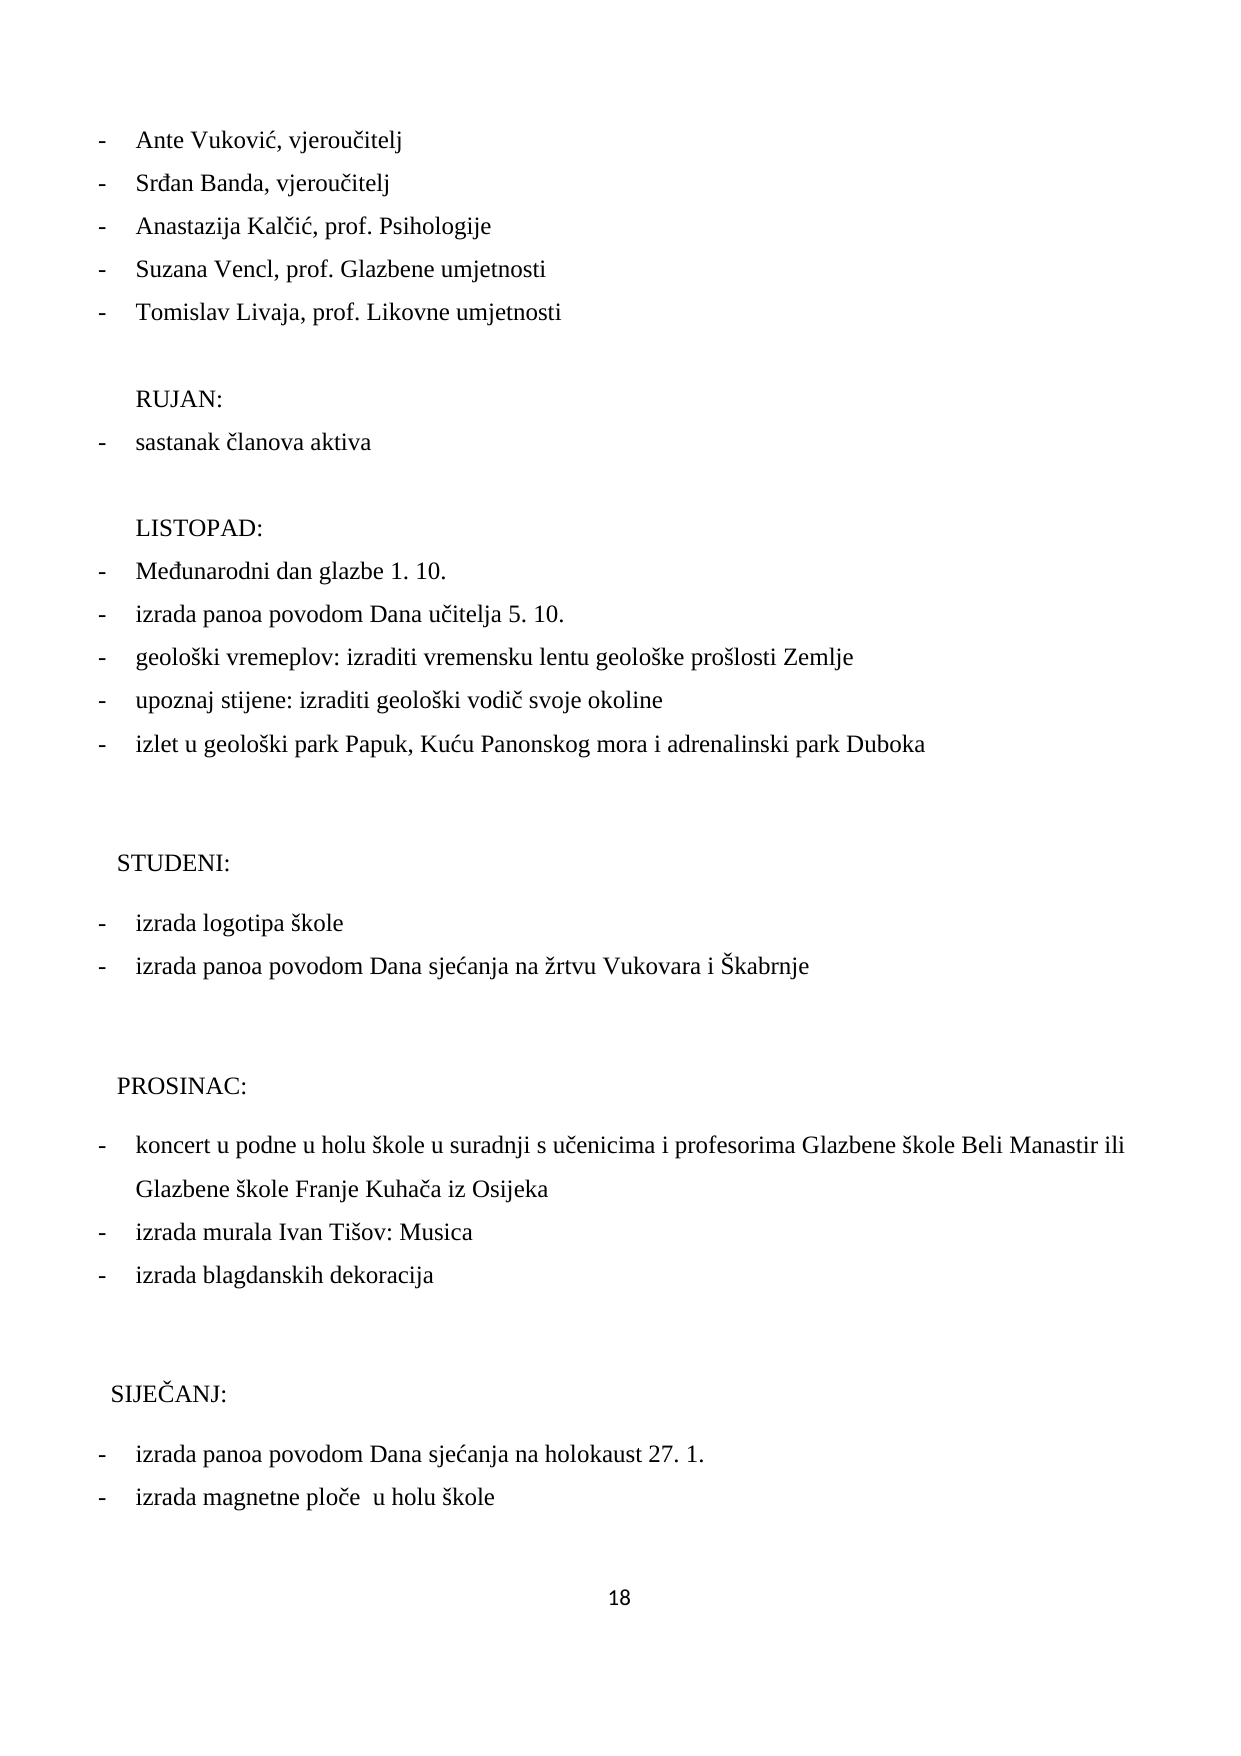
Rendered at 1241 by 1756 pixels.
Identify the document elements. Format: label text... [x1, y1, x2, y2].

list izrada magnetne ploče u holu škole [98, 1482, 1178, 1511]
list izrada panoa povodom Dana učitelja 5. 10. [98, 599, 1178, 628]
text STUDENI: [60, 848, 1178, 877]
list Srđan Banda, vjeroučitelj [98, 168, 1178, 197]
list LISTOPAD: [135, 513, 1178, 542]
list Ante Vuković, vjeroučitelj [98, 125, 1178, 154]
list upoznaj stijene: izraditi geološki vodič svoje okoline [98, 686, 1178, 714]
text PROSINAC: [60, 1071, 1178, 1099]
list izrada blagdanskih dekoracija [98, 1260, 1178, 1289]
list sastanak članova aktiva [98, 427, 1178, 456]
list Anastazija Kalčić, prof. Psihologije [98, 211, 1178, 240]
list Međunarodni dan glazbe 1. 10. [98, 556, 1178, 585]
list izrada panoa povodom Dana sjećanja na žrtvu Vukovara i Škabrnje [98, 951, 1178, 980]
text SIJEČANJ: [60, 1379, 1178, 1408]
list RUJAN: [135, 384, 1178, 412]
list izlet u geološki park Papuk, Kuću Panonskog mora i adrenalinski park Duboka [98, 729, 1178, 757]
list izrada murala Ivan Tišov: Musica [98, 1217, 1178, 1246]
list izrada panoa povodom Dana sjećanja na holokaust 27. 1. [98, 1439, 1178, 1468]
list geološki vremeplov: izraditi vremensku lentu geološke prošlosti Zemlje [98, 642, 1178, 671]
list Tomislav Livaja, prof. Likovne umjetnosti [98, 297, 1178, 326]
list Suzana Vencl, prof. Glazbene umjetnosti [98, 254, 1178, 283]
list izrada logotipa škole [98, 908, 1178, 937]
list koncert u podne u holu škole u suradnji s učenicima i profesorima Glazbene škole Beli Manastir ili Glazbene škole Franje Kuhača iz Osijeka [98, 1131, 1178, 1202]
